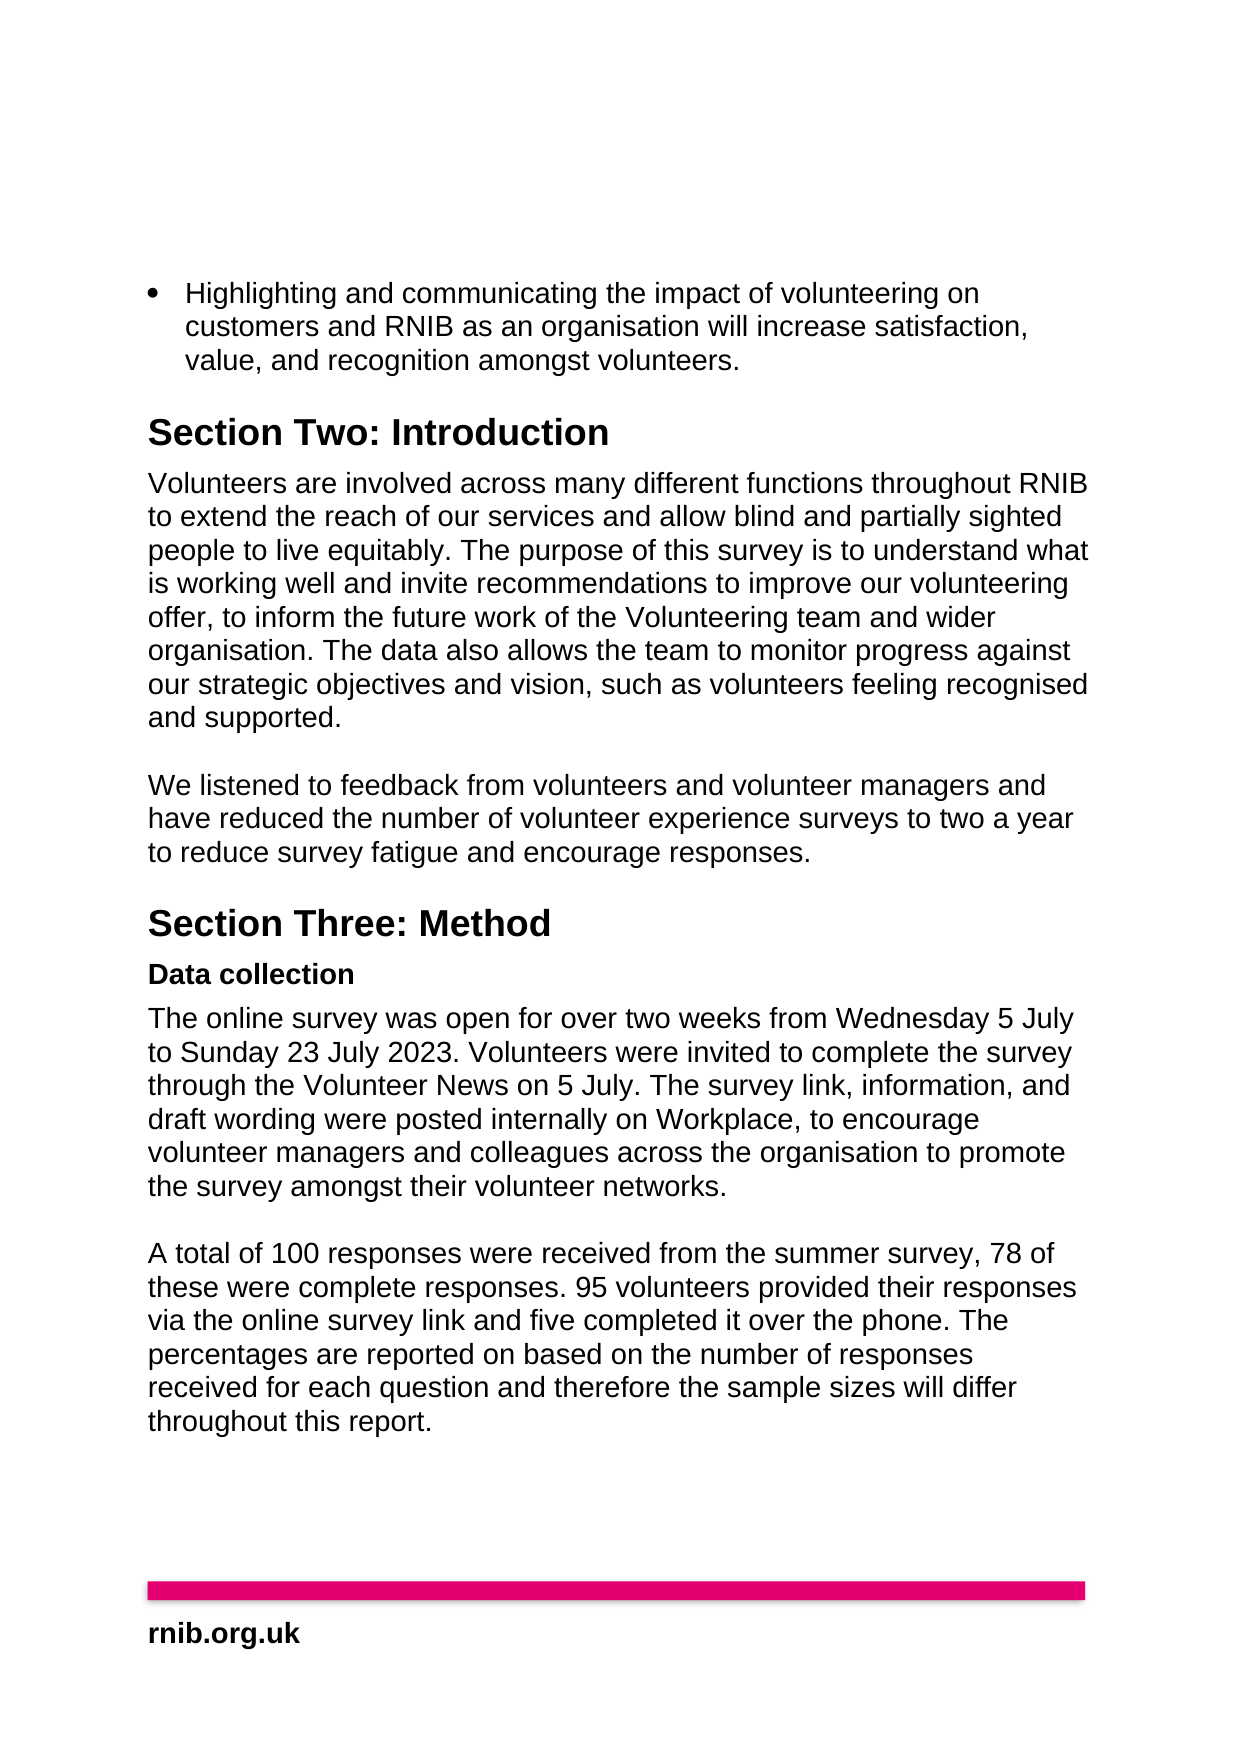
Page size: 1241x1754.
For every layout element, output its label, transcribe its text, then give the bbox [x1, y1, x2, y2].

subtitle Data collection [148, 957, 1092, 991]
text Volunteers are involved across many different functions throughout RNIB to extend the reach of our services and allow blind and partially sighted people to live equitably. The purpose of this survey is to understand what is working well and invite recommendations to improve our volunteering offer, to inform the future work of the Volunteering team and wider organisation. The data also allows the team to monitor progress against our strategic objectives and vision, such as volunteers feeling recognised and supported. [148, 466, 1092, 734]
text The online survey was open for over two weeks from Wednesday 5 July to Sunday 23 July 2023. Volunteers were invited to complete the survey through the Volunteer News on 5 July. The survey link, information, and draft wording were posted internally on Workplace, to encourage volunteer managers and colleagues across the organisation to promote the survey amongst their volunteer networks. [148, 1001, 1092, 1202]
subtitle Section Two: Introduction [148, 410, 1092, 453]
text A total of 100 responses were received from the summer survey, 78 of these were complete responses. 95 volunteers provided their responses via the online survey link and five completed it over the phone. The percentages are reported on based on the number of responses received for each question and therefore the sample sizes will differ throughout this report. [148, 1236, 1092, 1437]
subtitle Section Three: Method [148, 902, 1092, 945]
list Highlighting and communicating the impact of volunteering on customers and RNIB as an organisation will increase satisfaction, value, and recognition amongst volunteers. [148, 276, 1092, 376]
text We listened to feedback from volunteers and volunteer managers and have reduced the number of volunteer experience surveys to two a year to reduce survey fatigue and encourage responses. [148, 767, 1092, 868]
